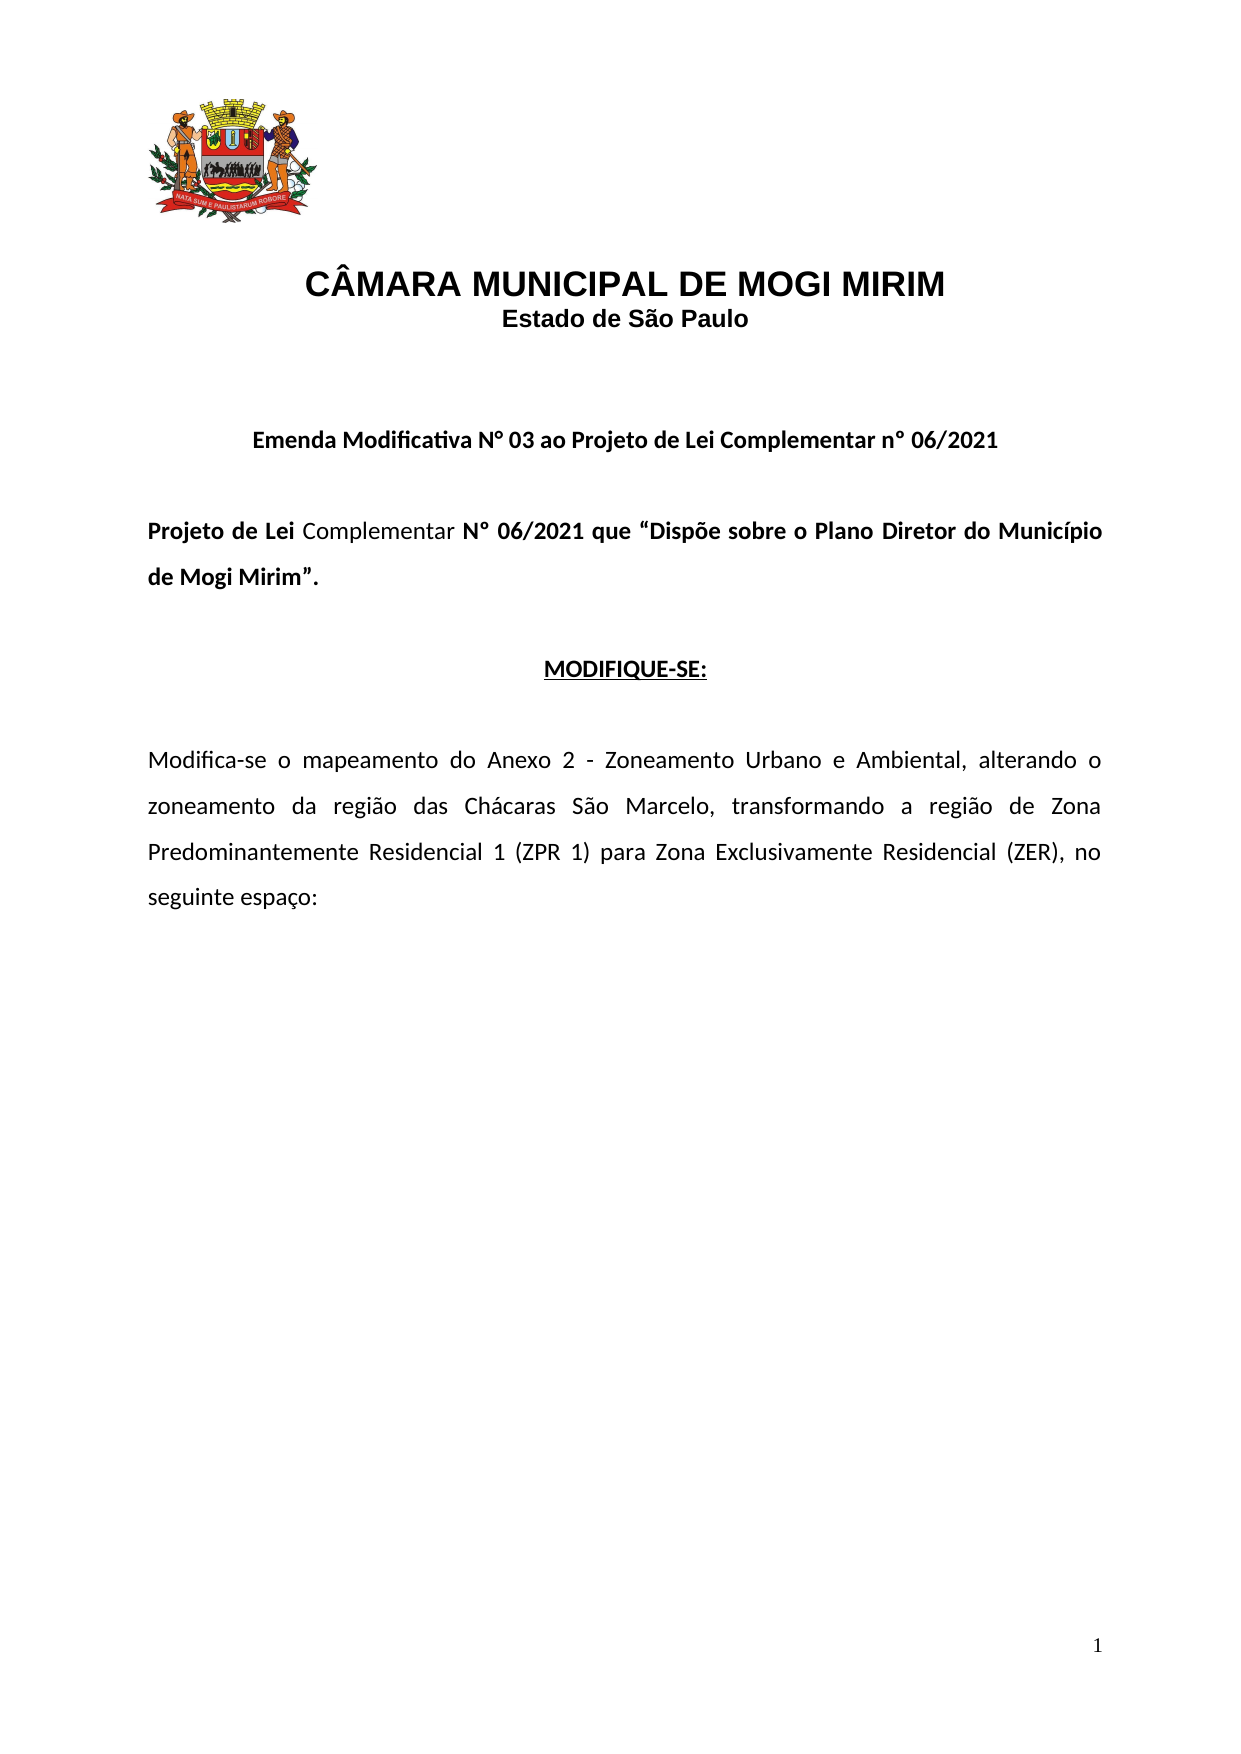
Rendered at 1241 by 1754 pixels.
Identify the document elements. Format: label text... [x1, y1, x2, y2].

text MODIFIQUE-SE: [148, 653, 1103, 683]
text Projeto de Lei Complementar Nº 06/2021 que “Dispõe sobre o Plano Diretor do Município de Mogi Mirim”. [148, 516, 1103, 592]
text Emenda Modificativa N° 03 ao Projeto de Lei Complementar nº 06/2021 [148, 424, 1103, 454]
text Modifica-se o mapeamento do Anexo 2 - Zoneamento Urbano e Ambiental, alterando o zoneamento da região das Chácaras São Marcelo, transformando a região de Zona Predominantemente Residencial 1 (ZPR 1) para Zona Exclusivamente Residencial (ZER), no seguinte espaço: [148, 744, 1103, 912]
picture [147, 99, 318, 223]
